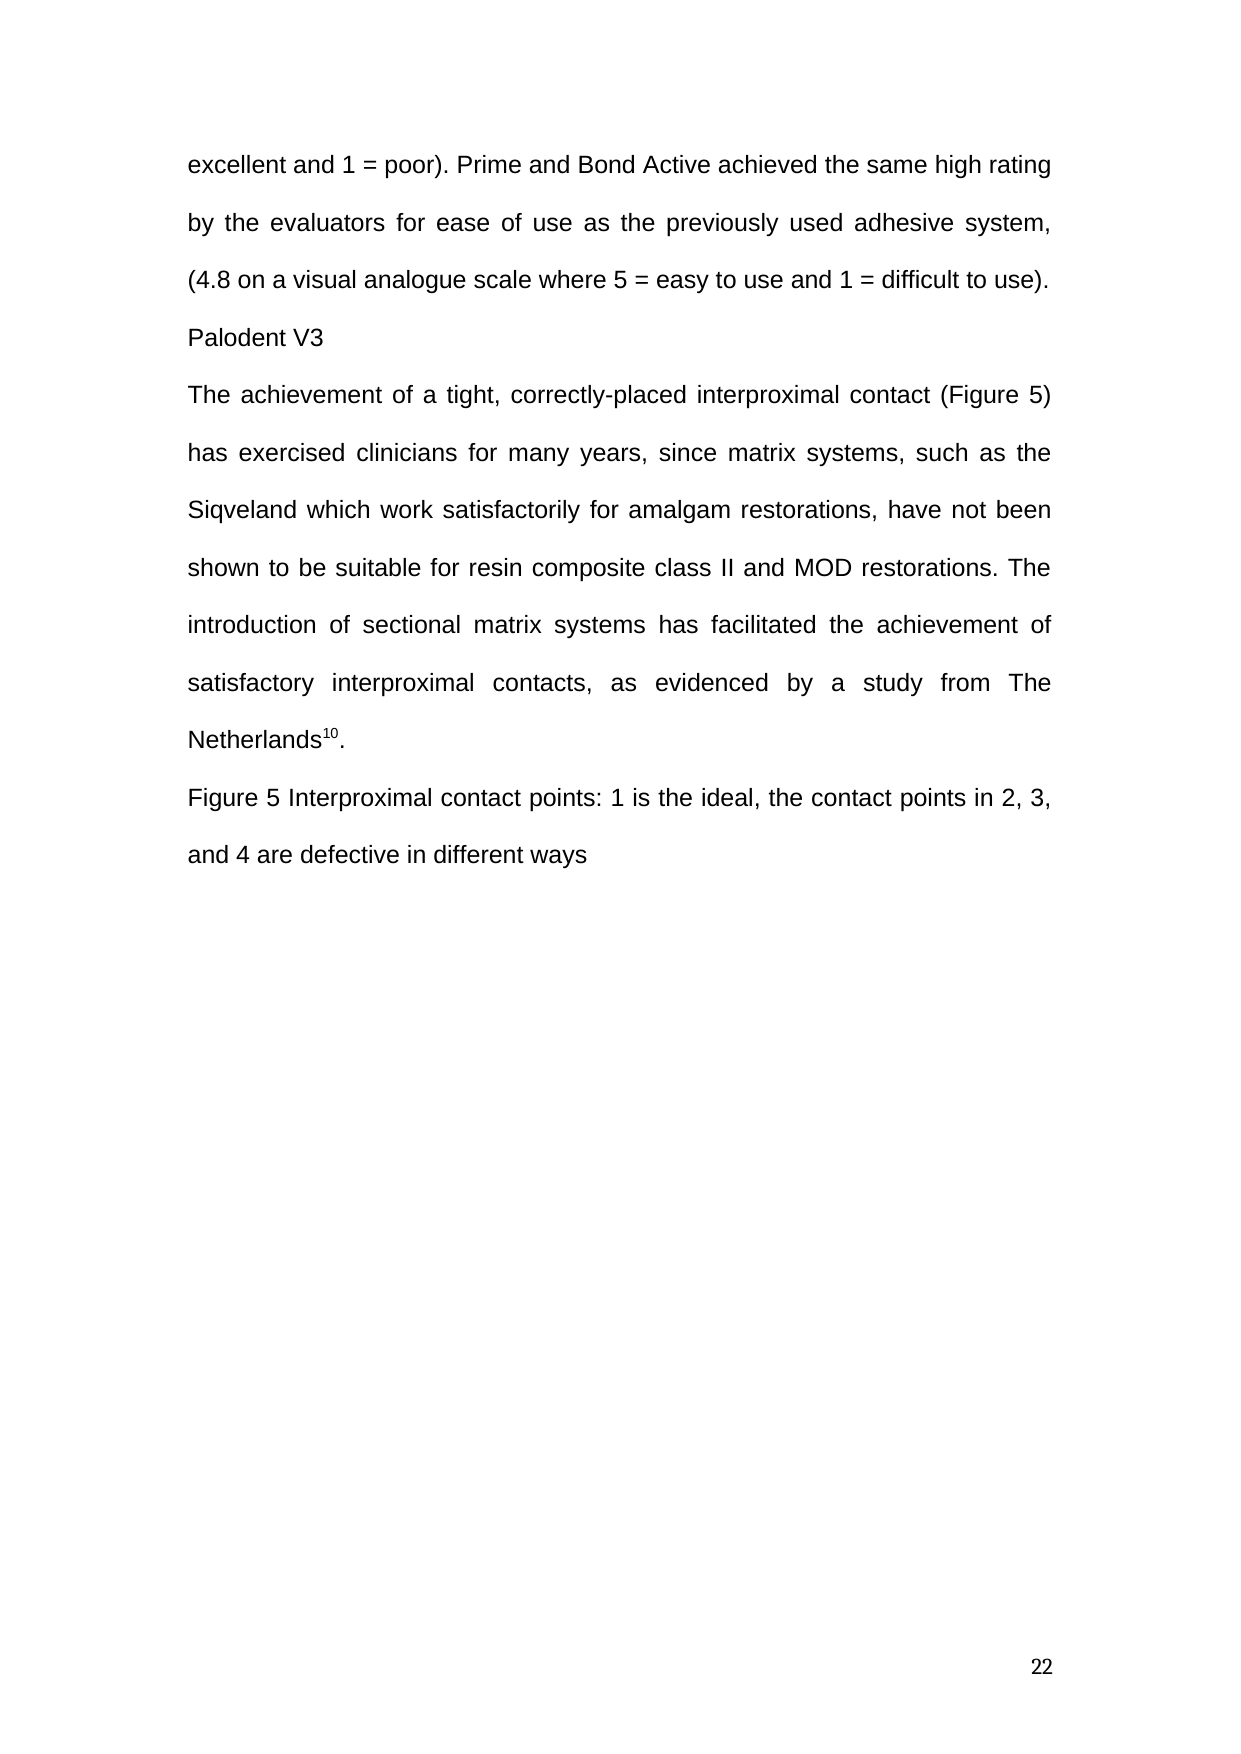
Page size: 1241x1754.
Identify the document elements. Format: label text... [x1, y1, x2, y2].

text Figure 5 Interproximal contact points: 1 is the ideal, the contact points in 2, 3, and 4 are defective in different ways [187, 782, 1053, 869]
text The achievement of a tight, correctly-placed interproximal contact (Figure 5) has exercised clinicians for many years, since matrix systems, such as the Siqveland which work satisfactorily for amalgam restorations, have not been shown to be suitable for resin composite class II and MOD restorations. The introduction of sectional matrix systems has facilitated the achievement of satisfactory interproximal contacts, as evidenced by a study from The Netherlands10. [187, 380, 1053, 754]
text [187, 150, 1053, 294]
text Palodent V3 [187, 322, 1053, 351]
